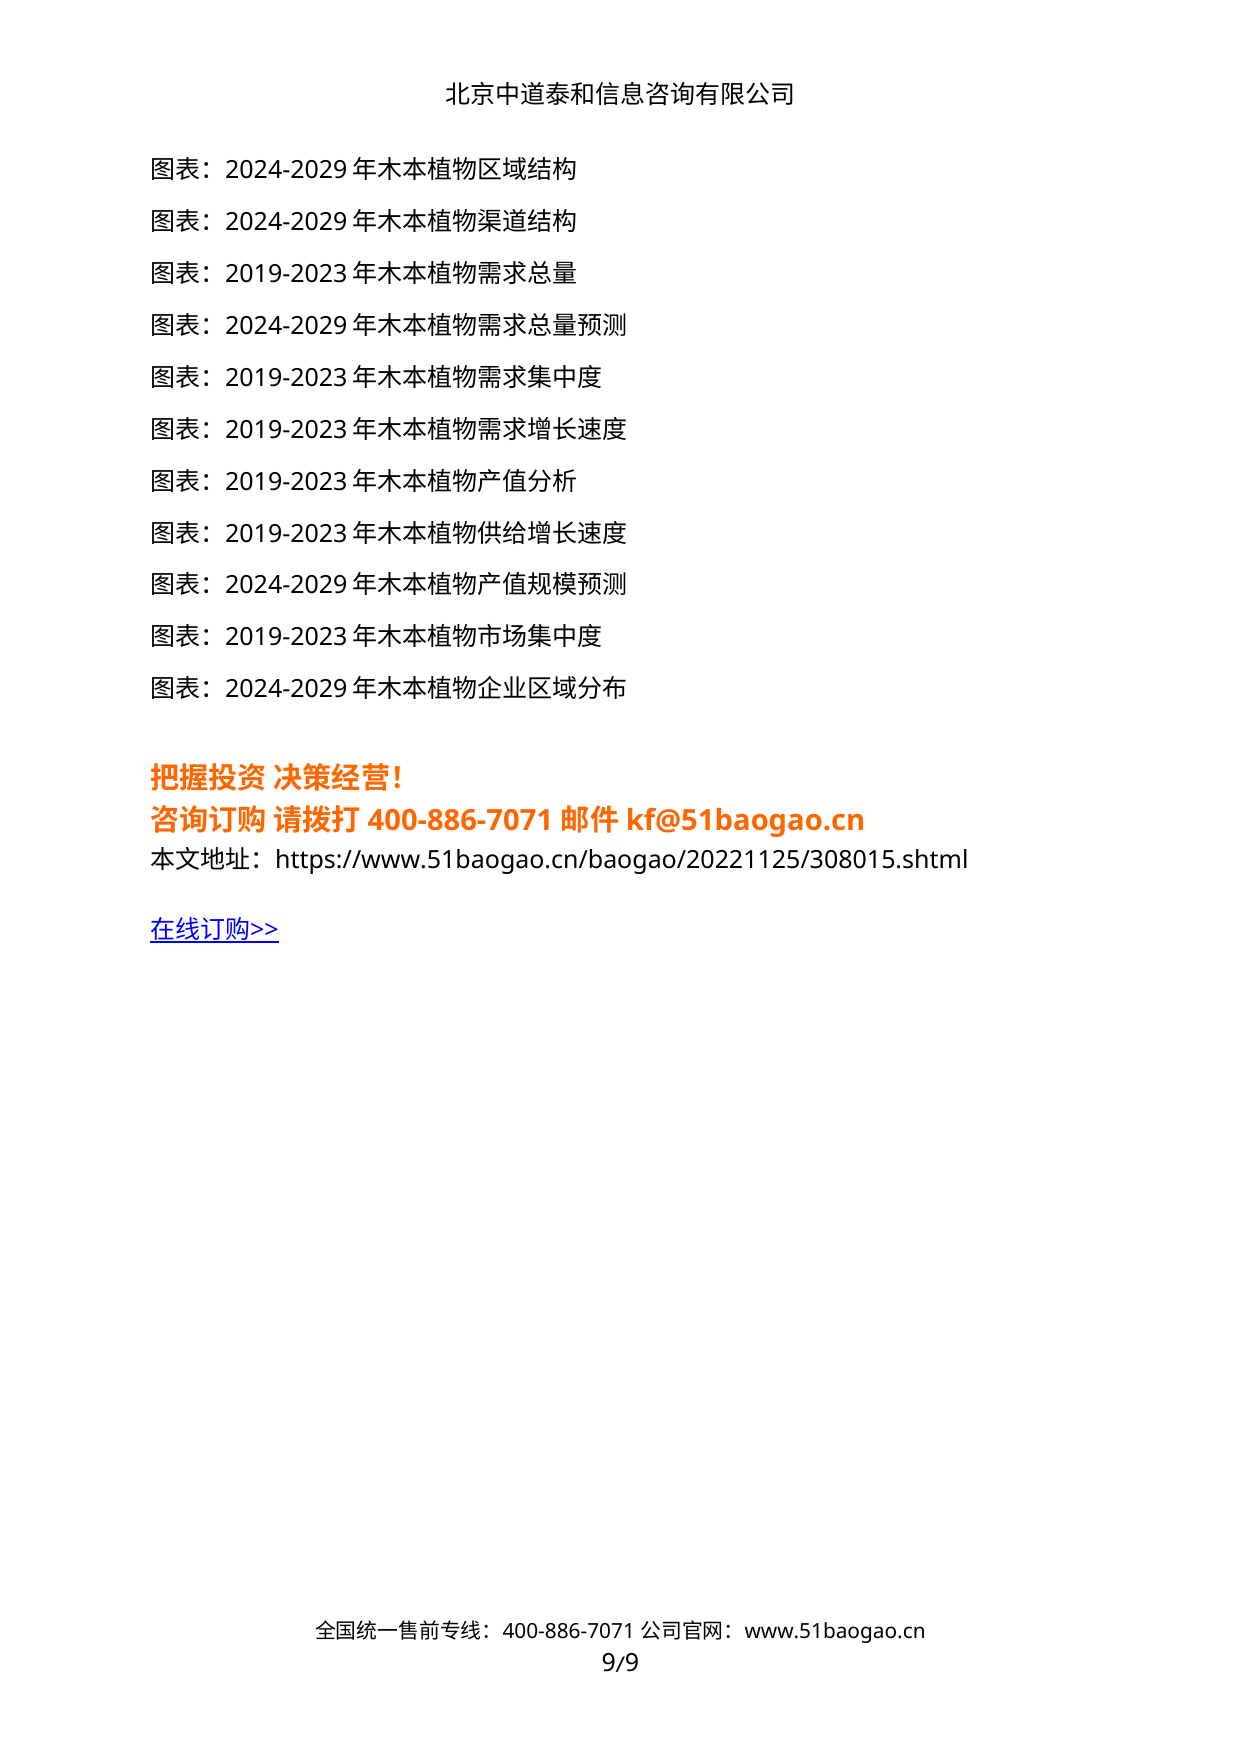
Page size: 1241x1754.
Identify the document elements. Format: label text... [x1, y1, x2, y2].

text 图表：2019-2023年木本植物供给增长速度 [150, 513, 1090, 549]
text 图表：2024-2029年木本植物企业区域分布 [150, 669, 1090, 705]
text 图表：2024-2029年木本植物产值规模预测 [150, 565, 1090, 601]
text 图表：2024-2029年木本植物需求总量预测 [150, 306, 1090, 342]
text 在线订购>> [150, 876, 1090, 946]
text 图表：2019-2023年木本植物产值分析 [150, 461, 1090, 497]
text 图表：2019-2023年木本植物需求增长速度 [150, 409, 1090, 446]
text 图表：2024-2029年木本植物渠道结构 [150, 202, 1090, 238]
text 图表：2024-2029年木本植物区域结构 [150, 150, 1090, 186]
text 图表：2019-2023年木本植物市场集中度 [150, 617, 1090, 653]
text 图表：2019-2023年木本植物需求集中度 [150, 357, 1090, 394]
text 图表：2019-2023年木本植物需求总量 [150, 254, 1090, 290]
text 把握投资 决策经营！咨询订购 请拨打 400-886-7071 邮件 kf@51baogao.cn本文地址：https://www.51baogao.cn/baogao/20221125/308015.shtml [150, 721, 1090, 876]
